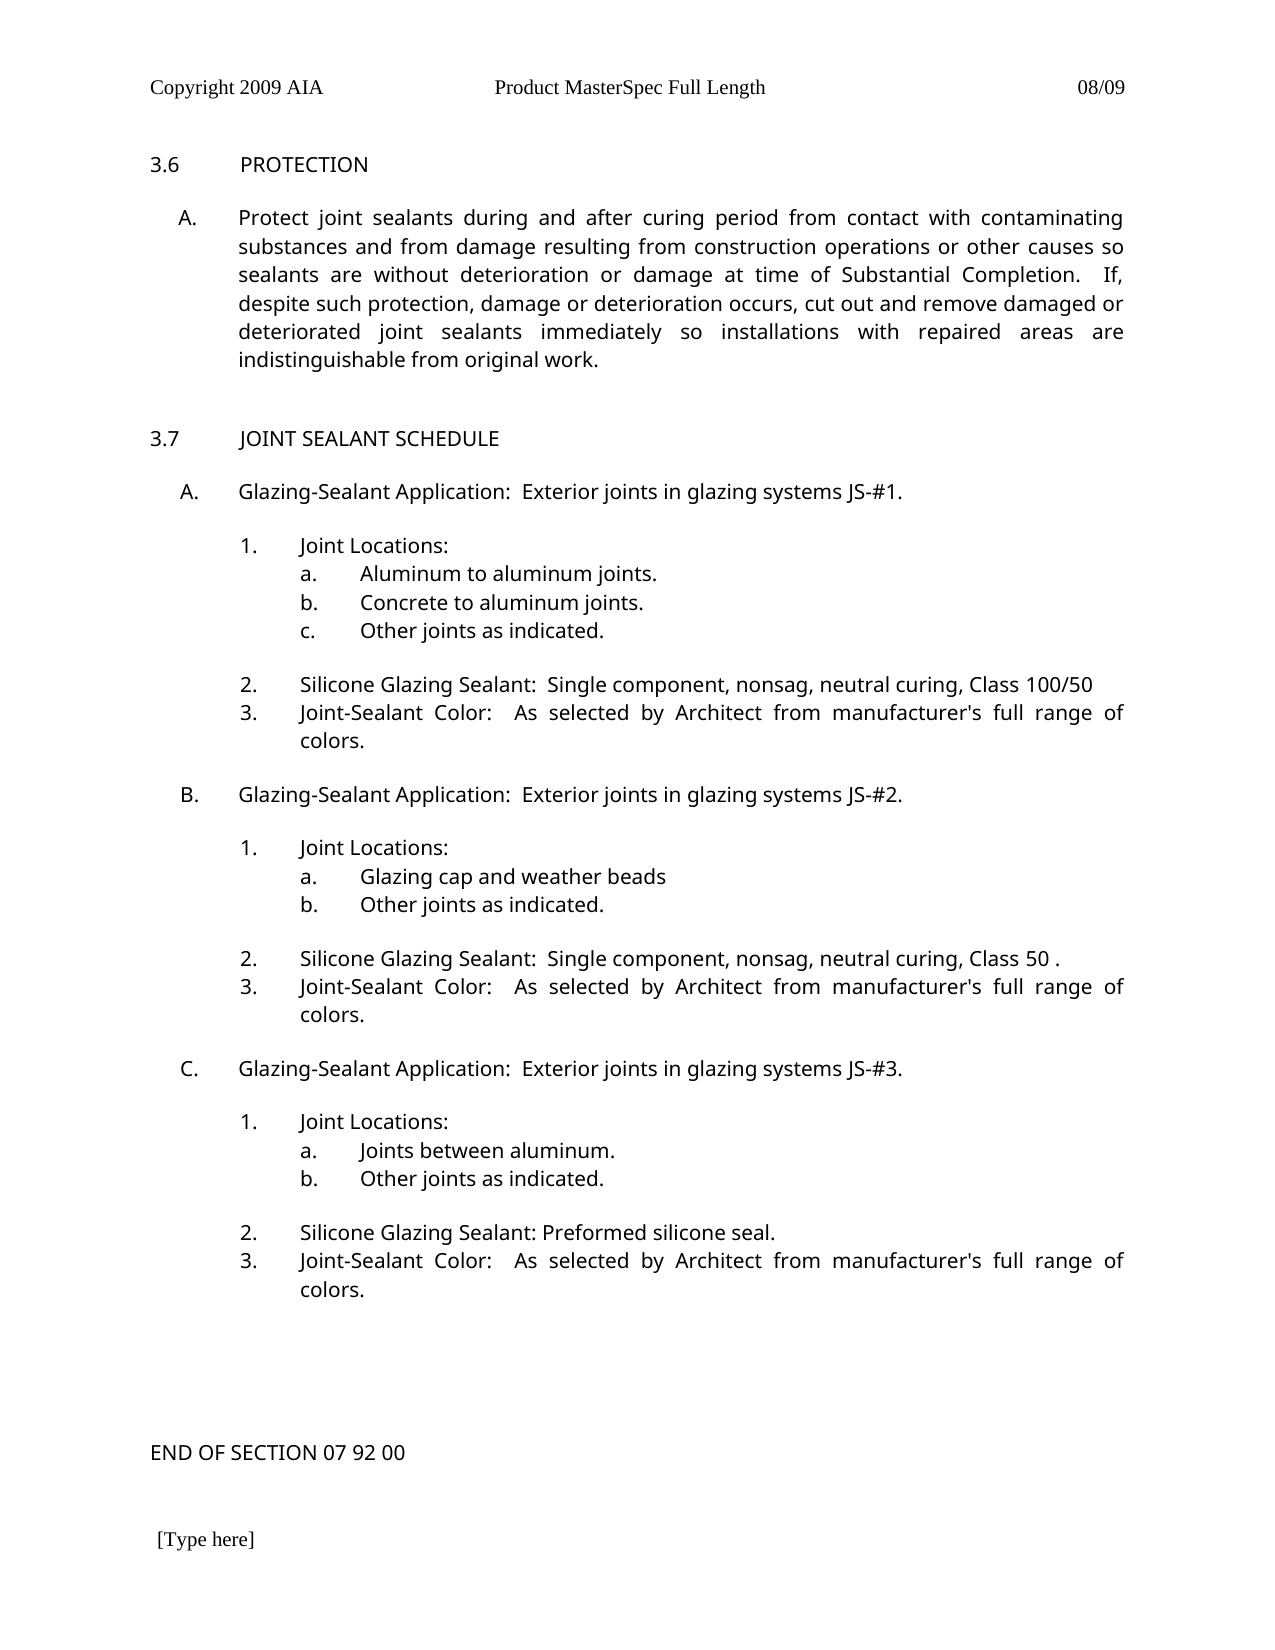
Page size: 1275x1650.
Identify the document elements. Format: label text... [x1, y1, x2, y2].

text Joints between aluminum. [300, 1136, 1125, 1164]
text Silicone Glazing Sealant: Preformed silicone seal. [240, 1218, 1125, 1246]
text Joint Locations: [240, 531, 1125, 559]
text Other joints as indicated. [300, 1164, 1125, 1193]
text Joint Locations: [240, 833, 1125, 862]
text Joint-Sealant Color: As selected by Architect from manufacturer's full range of colors. [240, 1246, 1125, 1303]
text Glazing cap and weather beads [300, 862, 1125, 890]
text Glazing-Sealant Application: Exterior joints in glazing systems JS-#3. [180, 1054, 1125, 1082]
text Joint-Sealant Color: As selected by Architect from manufacturer's full range of colors. [240, 698, 1125, 755]
text JOINT SEALANT SCHEDULE [150, 424, 1125, 452]
text Joint Locations: [240, 1107, 1125, 1136]
text Other joints as indicated. [300, 890, 1125, 919]
text Concrete to aluminum joints. [300, 588, 1125, 616]
text END OF SECTION 07 92 00 [150, 1438, 1125, 1467]
text PROTECTION [150, 150, 1125, 178]
text Silicone Glazing Sealant: Single component, nonsag, neutral curing, Class 100/50 [240, 670, 1125, 698]
text Protect joint sealants during and after curing period from contact with contaminating substances and from damage resulting from construction operations or other causes so sealants are without deterioration or damage at time of Substantial Completion. If, despite such protection, damage or deterioration occurs, cut out and remove damaged or deteriorated joint sealants immediately so installations with repaired areas are indistinguishable from original work. [178, 203, 1125, 374]
text Aluminum to aluminum joints. [300, 559, 1125, 588]
text Silicone Glazing Sealant: Single component, nonsag, neutral curing, Class 50 . [240, 944, 1125, 972]
text Glazing-Sealant Application: Exterior joints in glazing systems JS-#1. [180, 477, 1125, 506]
text Glazing-Sealant Application: Exterior joints in glazing systems JS-#2. [180, 780, 1125, 808]
text Other joints as indicated. [300, 616, 1125, 645]
text Joint-Sealant Color: As selected by Architect from manufacturer's full range of colors. [240, 972, 1125, 1029]
